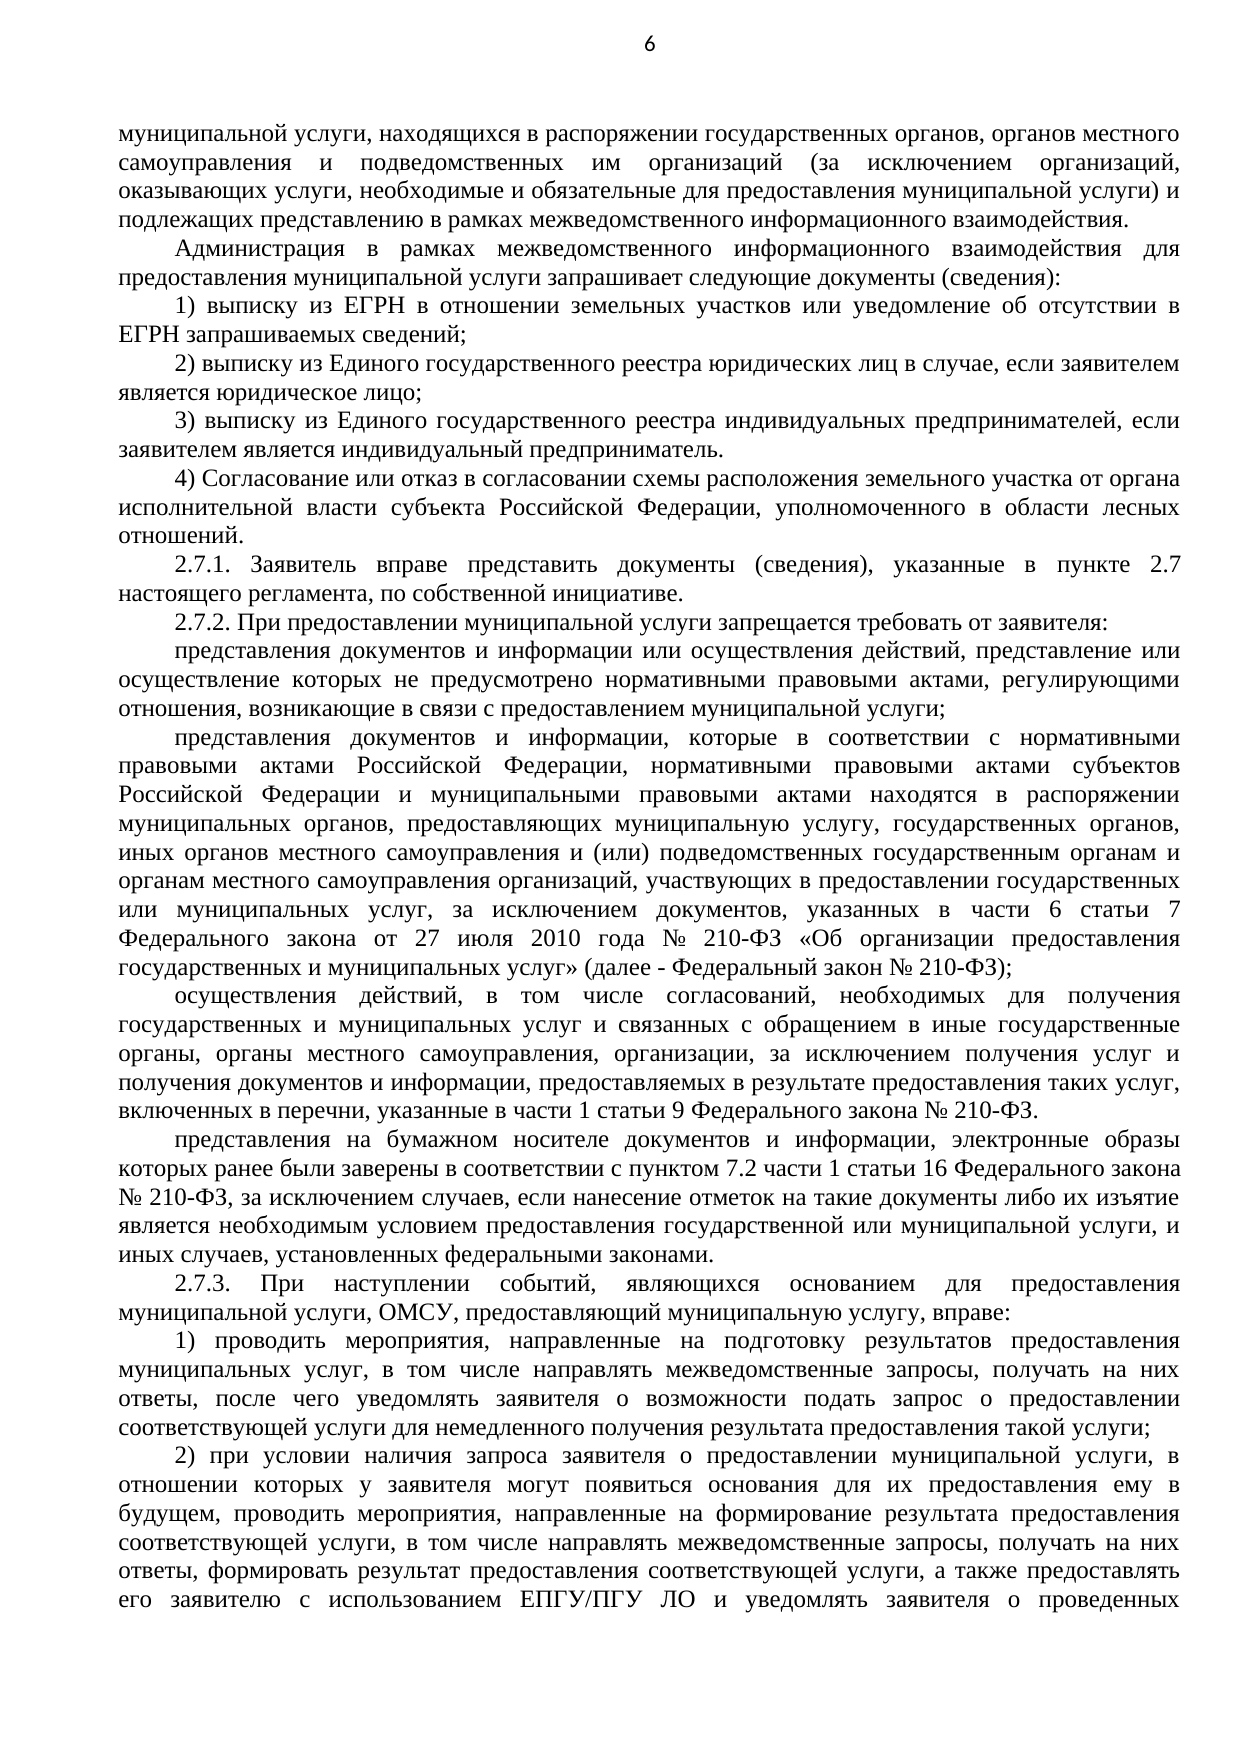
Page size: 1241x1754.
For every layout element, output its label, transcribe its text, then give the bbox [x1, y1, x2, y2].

text осуществления действий, в том числе согласований, необходимых для получения государственных и муниципальных услуг и связанных с обращением в иные государственные органы, органы местного самоуправления, организации, за исключением получения услуг и получения документов и информации, предоставляемых в результате предоставления таких услуг, включенных в перечни, указанные в части 1 статьи 9 Федерального закона № 210-ФЗ. [118, 981, 1181, 1124]
text 2.7.2. При предоставлении муниципальной услуги запрещается требовать от заявителя: [118, 607, 1181, 636]
text 3) выписку из Единого государственного реестра индивидуальных предпринимателей, если заявителем является индивидуальный предприниматель. [118, 406, 1181, 463]
text представления документов и информации, которые в соответствии с нормативными правовыми актами Российской Федерации, нормативными правовыми актами субъектов Российской Федерации и муниципальными правовыми актами находятся в распоряжении муниципальных органов, предоставляющих муниципальную услугу, государственных органов, иных органов местного самоуправления и (или) подведомственных государственным органам и органам местного самоуправления организаций, участвующих в предоставлении государственных или муниципальных услуг, за исключением документов, указанных в части 6 статьи 7 Федерального закона от 27 июля 2010 года № 210-ФЗ «Об организации предоставления государственных и муниципальных услуг» (далее - Федеральный закон № 210-ФЗ); [118, 722, 1181, 981]
text 2.7.3. При наступлении событий, являющихся основанием для предоставления муниципальной услуги, ОМСУ, предоставляющий муниципальную услугу, вправе: [118, 1268, 1181, 1326]
text 1) проводить мероприятия, направленные на подготовку результатов предоставления муниципальных услуг, в том числе направлять межведомственные запросы, получать на них ответы, после чего уведомлять заявителя о возможности подать запрос о предоставлении соответствующей услуги для немедленного получения результата предоставления такой услуги; [118, 1326, 1181, 1441]
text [118, 118, 1181, 233]
text 1) выписку из ЕГРН в отношении земельных участков или уведомление об отсутствии в ЕГРН запрашиваемых сведений; [118, 291, 1181, 348]
text Администрация в рамках межведомственного информационного взаимодействия для предоставления муниципальной услуги запрашивает следующие документы (сведения): [118, 233, 1181, 291]
text представления на бумажном носителе документов и информации, электронные образы которых ранее были заверены в соответствии с пунктом 7.2 части 1 статьи 16 Федерального закона № 210-ФЗ, за исключением случаев, если нанесение отметок на такие документы либо их изъятие является необходимым условием предоставления государственной или муниципальной услуги, и иных случаев, установленных федеральными законами. [118, 1124, 1181, 1268]
text 4) Согласование или отказ в согласовании схемы расположения земельного участка от органа исполнительной власти субъекта Российской Федерации, уполномоченного в области лесных отношений. [118, 463, 1181, 549]
text 2) выписку из Единого государственного реестра юридических лиц в случае, если заявителем является юридическое лицо; [118, 348, 1181, 406]
text 2.7.1. Заявитель вправе представить документы (сведения), указанные в пункте 2.7 настоящего регламента, по собственной инициативе. [118, 549, 1181, 607]
text представления документов и информации или осуществления действий, представление или осуществление которых не предусмотрено нормативными правовыми актами, регулирующими отношения, возникающие в связи с предоставлением муниципальной услуги; [118, 636, 1181, 722]
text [118, 1441, 1181, 1613]
